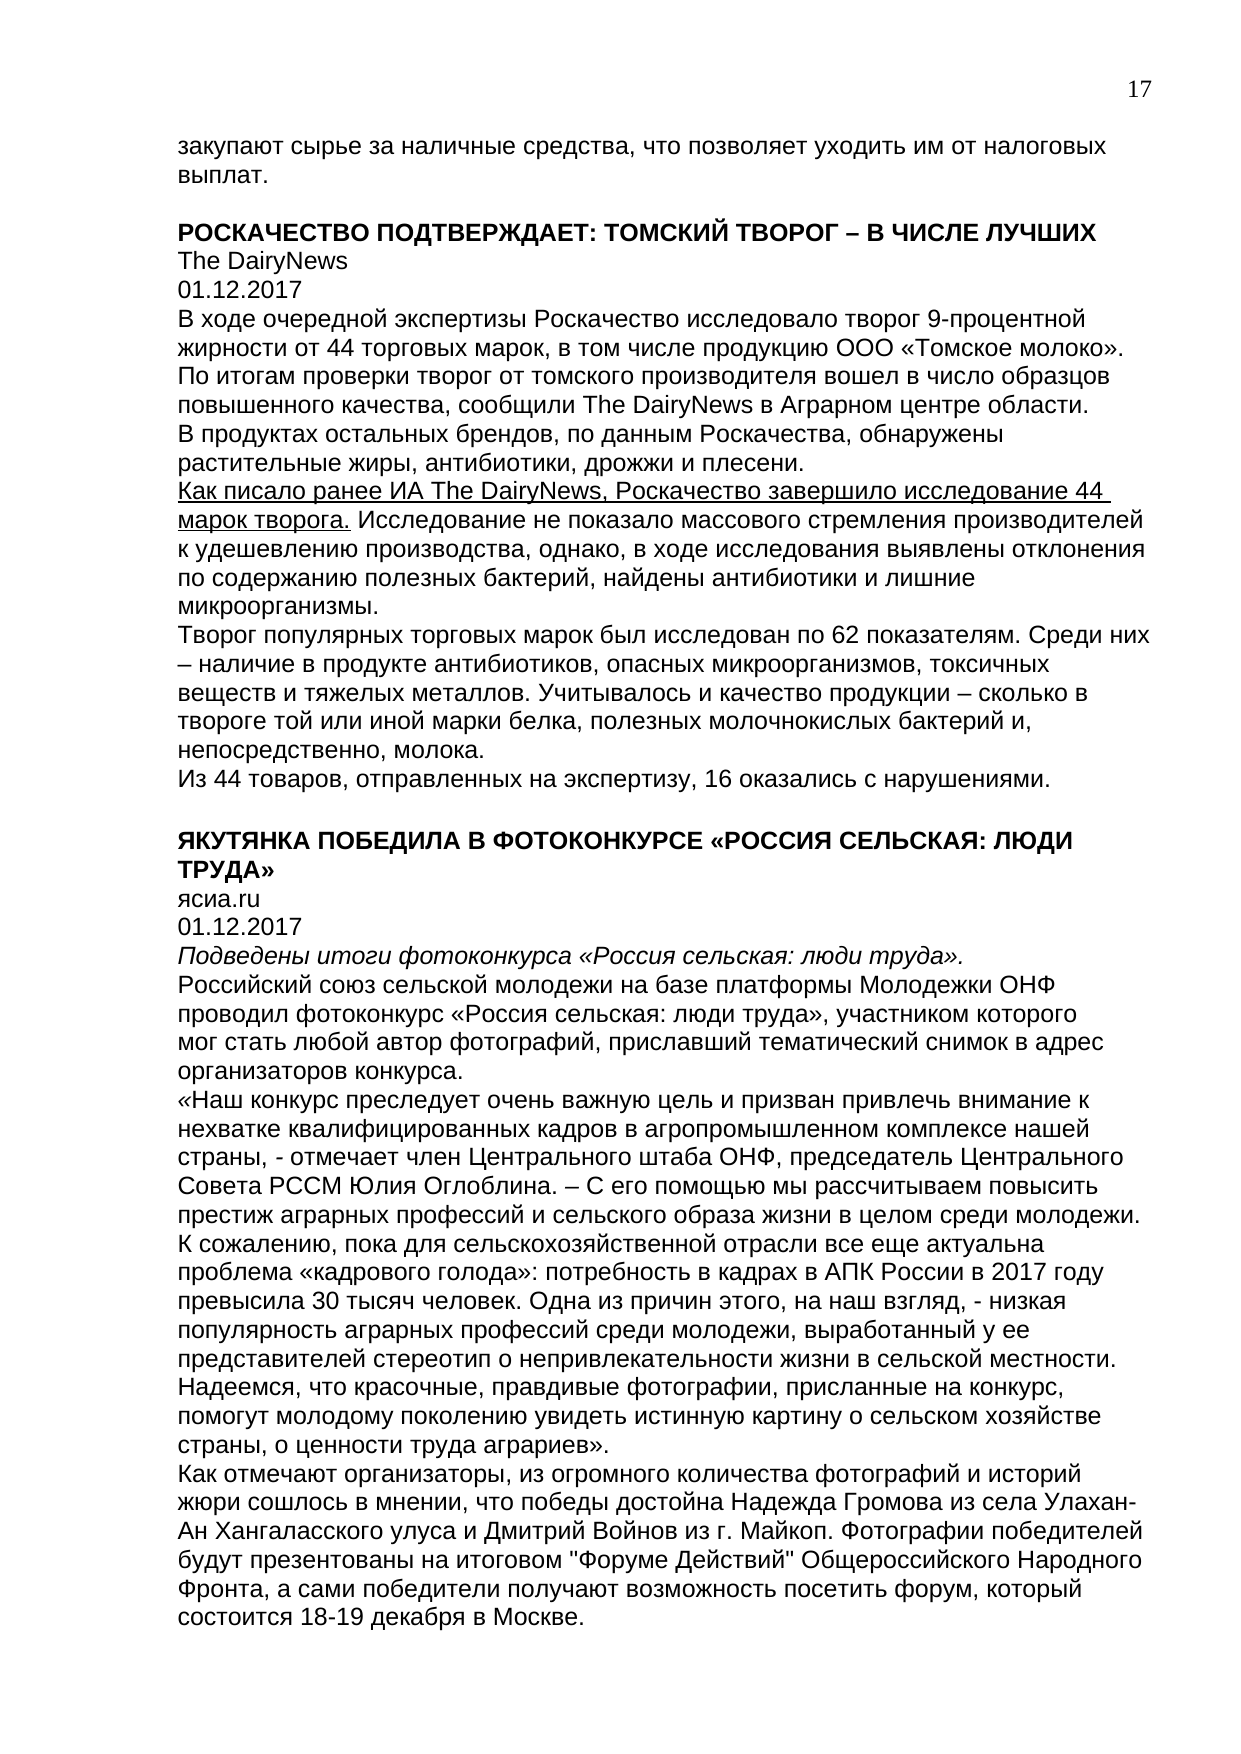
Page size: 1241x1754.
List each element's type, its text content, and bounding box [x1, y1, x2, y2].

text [177, 131, 1152, 189]
text ясиа.ru [177, 883, 1152, 912]
text Российский союз сельской молодежи на базе платформы Молодежки ОНФ проводил фотоконкурс «Россия сельская: люди труда», участником которого мог стать любой автор фотографий, приславший тематический снимок в адрес организаторов конкурса. [177, 970, 1152, 1085]
text 01.12.2017 [177, 912, 1152, 941]
subtitle Роскачество подтверждает: томский творог – в числе лучших [177, 217, 1152, 246]
text В продуктах остальных брендов, по данным Роскачества, обнаружены растительные жиры, антибиотики, дрожжи и плесени. Как писало ранее ИА The DairyNews, Роскачество завершило исследование 44 марок творога. Исследование не показало массового стремления производителей к удешевлению производства, однако, в ходе исследования выявлены отклонения по содержанию полезных бактерий, найдены антибиотики и лишние микроорганизмы. Творог популярных торговых марок был исследован по 62 показателям. Среди них – наличие в продукте антибиотиков, опасных микроорганизмов, токсичных веществ и тяжелых металлов. Учитывалось и качество продукции – сколько в твороге той или иной марки белка, полезных молочнокислых бактерий и, непосредственно, молока. Из 44 товаров, отправленных на экспертизу, 16 оказались с нарушениями. [177, 419, 1152, 792]
text 01.12.2017 [177, 275, 1152, 304]
text Подведены итоги фотоконкурса «Россия сельская: люди труда». [177, 941, 1152, 970]
text Как отмечают организаторы, из огромного количества фотографий и историй жюри сошлось в мнении, что победы достойна Надежда Громова из села Улахан-Ан Хангаласского улуса и Дмитрий Войнов из г. Майкоп. Фотографии победителей будут презентованы на итоговом "Форуме Действий" Общероссийского Народного Фронта, а сами победители получают возможность посетить форум, который состоится 18-19 декабря в Москве. [177, 1458, 1152, 1631]
subtitle Якутянка победила в фотоконкурсе «Россия сельская: люди труда» [177, 826, 1152, 883]
subtitle The DairyNews [177, 246, 1152, 275]
text В ходе очередной экспертизы Роскачество исследовало творог 9-процентной жирности от 44 торговых марок, в том числе продукцию ООО «Томское молоко». По итогам проверки творог от томского производителя вошел в число образцов повышенного качества, сообщили The DairyNews в Аграрном центре области. [177, 304, 1152, 419]
text «Наш конкурс преследует очень важную цель и призван привлечь внимание к нехватке квалифицированных кадров в агропромышленном комплексе нашей страны, - отмечает член Центрального штаба ОНФ, председатель Центрального Совета РССМ Юлия Оглоблина. – С его помощью мы рассчитываем повысить престиж аграрных профессий и сельского образа жизни в целом среди молодежи. К сожалению, пока для сельскохозяйственной отрасли все еще актуальна проблема «кадрового голода»: потребность в кадрах в АПК России в 2017 году превысила 30 тысяч человек. Одна из причин этого, на наш взгляд, - низкая популярность аграрных профессий среди молодежи, выработанный у ее представителей стереотип о непривлекательности жизни в сельской местности. Надеемся, что красочные, правдивые фотографии, присланные на конкурс, помогут молодому поколению увидеть истинную картину о сельском хозяйстве страны, о ценности труда аграриев». [177, 1085, 1152, 1458]
